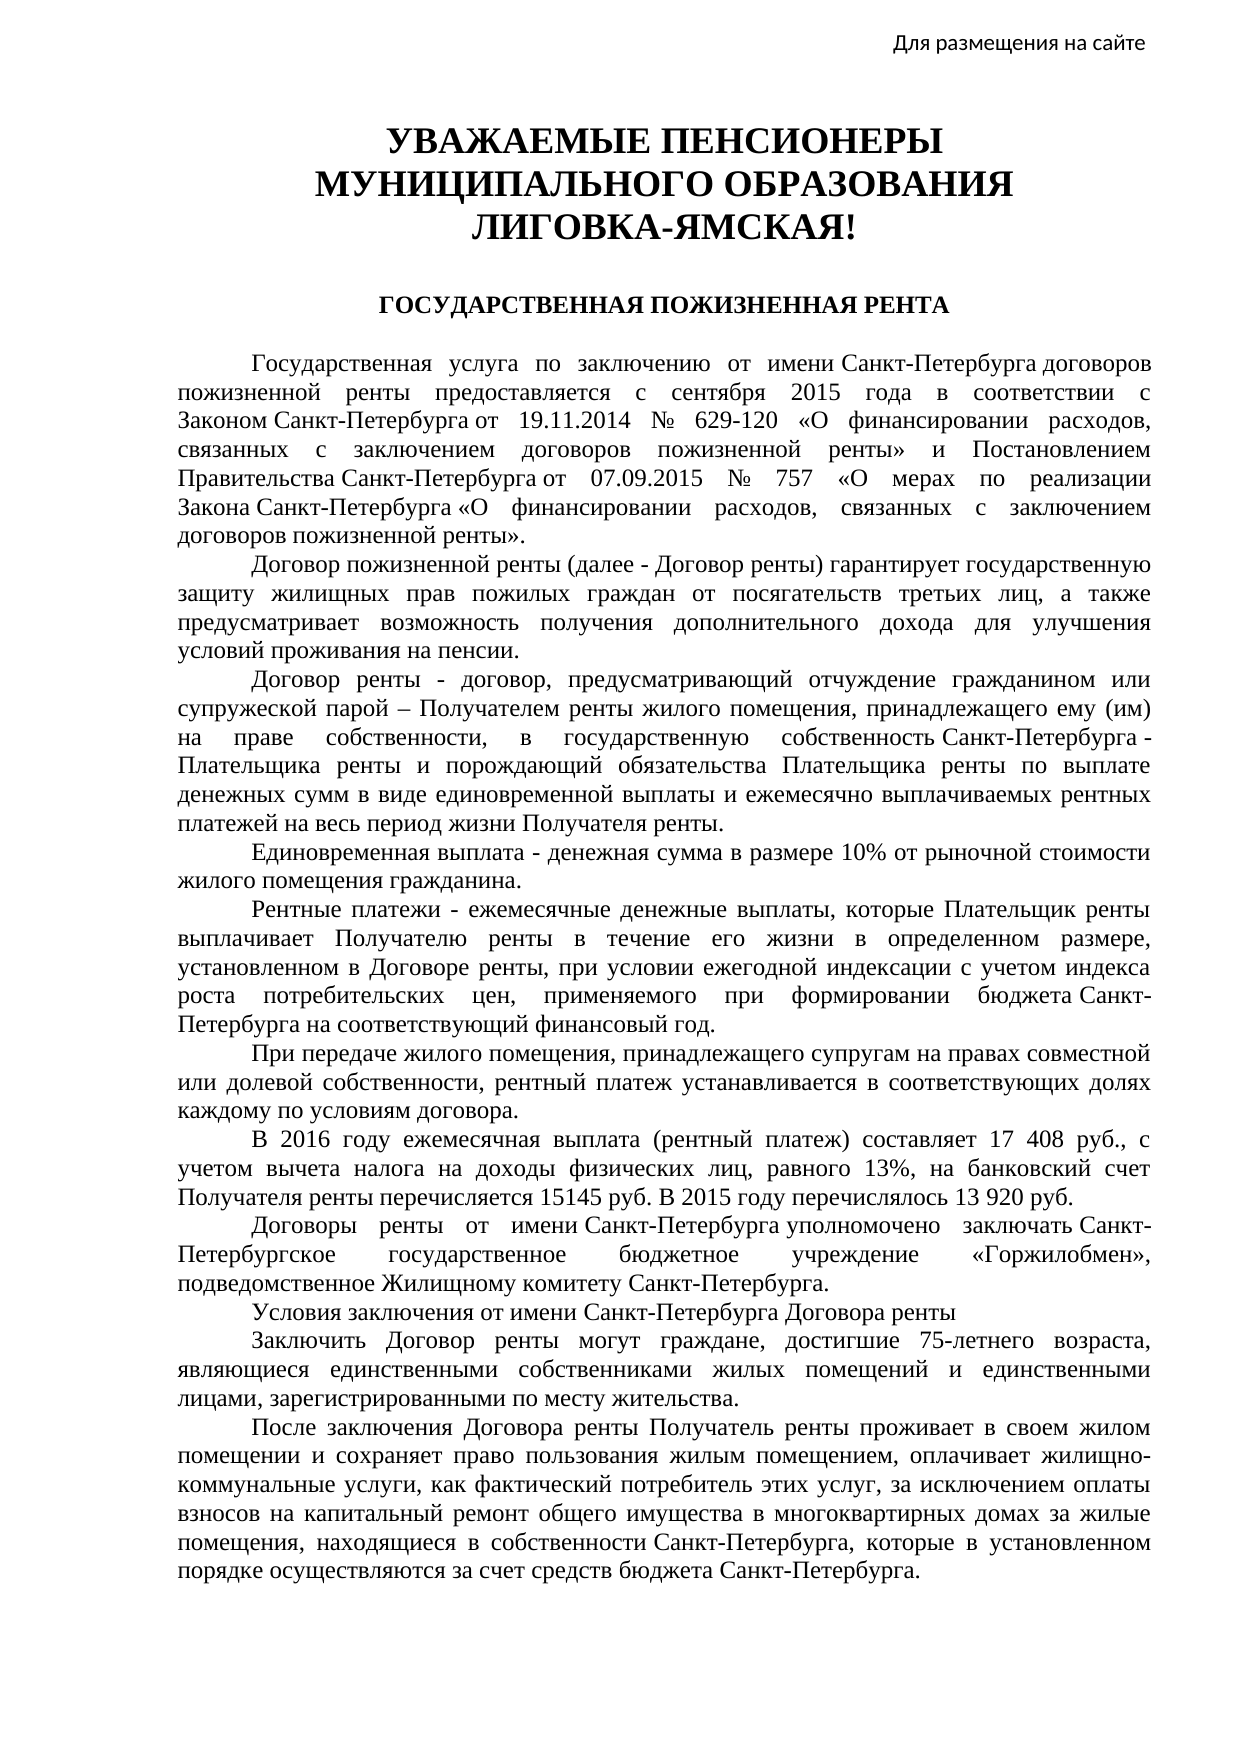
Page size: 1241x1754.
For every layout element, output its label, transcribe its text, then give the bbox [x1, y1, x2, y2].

text Единовременная выплата - денежная сумма в размере 10% от рыночной стоимости жилого помещения гражданина. [177, 837, 1152, 894]
text Договоры ренты от имени Санкт-Петербурга уполномочено заключать Санкт-Петербургское государственное бюджетное учреждение «Горжилобмен», подведомственное Жилищному комитету Санкт-Петербурга. [177, 1211, 1152, 1297]
text Лиговка-Ямская! [177, 204, 1152, 247]
text Договор пожизненной ренты (далее - Договор ренты) гарантирует государственную защиту жилищных прав пожилых граждан от посягательств третьих лиц, а также предусматривает возможность получения дополнительного дохода для улучшения условий проживания на пенсии. [177, 549, 1152, 664]
text Рентные платежи - ежемесячные денежные выплаты, которые Плательщик ренты выплачивает Получателю ренты в течение его жизни в определенном размере, установленном в Договоре ренты, при условии ежегодной индексации с учетом индекса роста потребительских цен, применяемого при формировании бюджета Санкт-Петербурга на соответствующий финансовый год. [177, 894, 1152, 1038]
text Условия заключения от имени Санкт-Петербурга Договора ренты [177, 1297, 1152, 1326]
text Уважаемые ПЕНСИОНЕРЫ [177, 118, 1152, 161]
text Муниципального образования [177, 161, 1152, 204]
text В 2016 году ежемесячная выплата (рентный платеж) составляет 17 408 руб., с учетом вычета налога на доходы физических лиц, равного 13%, на банковский счет Получателя ренты перечисляется 15145 руб. В 2015 году перечислялось 13 920 руб. [177, 1124, 1152, 1211]
text При передаче жилого помещения, принадлежащего супругам на правах совместной или долевой собственности, рентный платеж устанавливается в соответствующих долях каждому по условиям договора. [177, 1038, 1152, 1124]
text Договор ренты - договор, предусматривающий отчуждение гражданином или супружеской парой – Получателем ренты жилого помещения, принадлежащего ему (им) на праве собственности, в государственную собственность Санкт-Петербурга - Плательщика ренты и порождающий обязательства Плательщика ренты по выплате денежных сумм в виде единовременной выплаты и ежемесячно выплачиваемых рентных платежей на весь период жизни Получателя ренты. [177, 664, 1152, 837]
text Государственная пожизненная рента [177, 291, 1152, 319]
text После заключения Договора ренты Получатель ренты проживает в своем жилом помещении и сохраняет право пользования жилым помещением, оплачивает жилищно-коммунальные услуги, как фактический потребитель этих услуг, за исключением оплаты взносов на капитальный ремонт общего имущества в многоквартирных домах за жилые помещения, находящиеся в собственности Санкт-Петербурга, которые в установленном порядке осуществляются за счет средств бюджета Санкт-Петербурга. [177, 1412, 1152, 1584]
text Заключить Договор ренты могут граждане, достигшие 75-летнего возраста, являющиеся единственными собственниками жилых помещений и единственными лицами, зарегистрированными по месту жительства. [177, 1326, 1152, 1412]
text Государственная услуга по заключению от имени Санкт-Петербурга договоров пожизненной ренты предоставляется с сентября 2015 года в соответствии с Законом Санкт-Петербурга от 19.11.2014 № 629-120 «О финансировании расходов, связанных с заключением договоров пожизненной ренты» и Постановлением Правительства Санкт-Петербурга от 07.09.2015 № 757 «О мерах по реализации Закона Санкт-Петербурга «О финансировании расходов, связанных с заключением договоров пожизненной ренты». [177, 348, 1152, 549]
